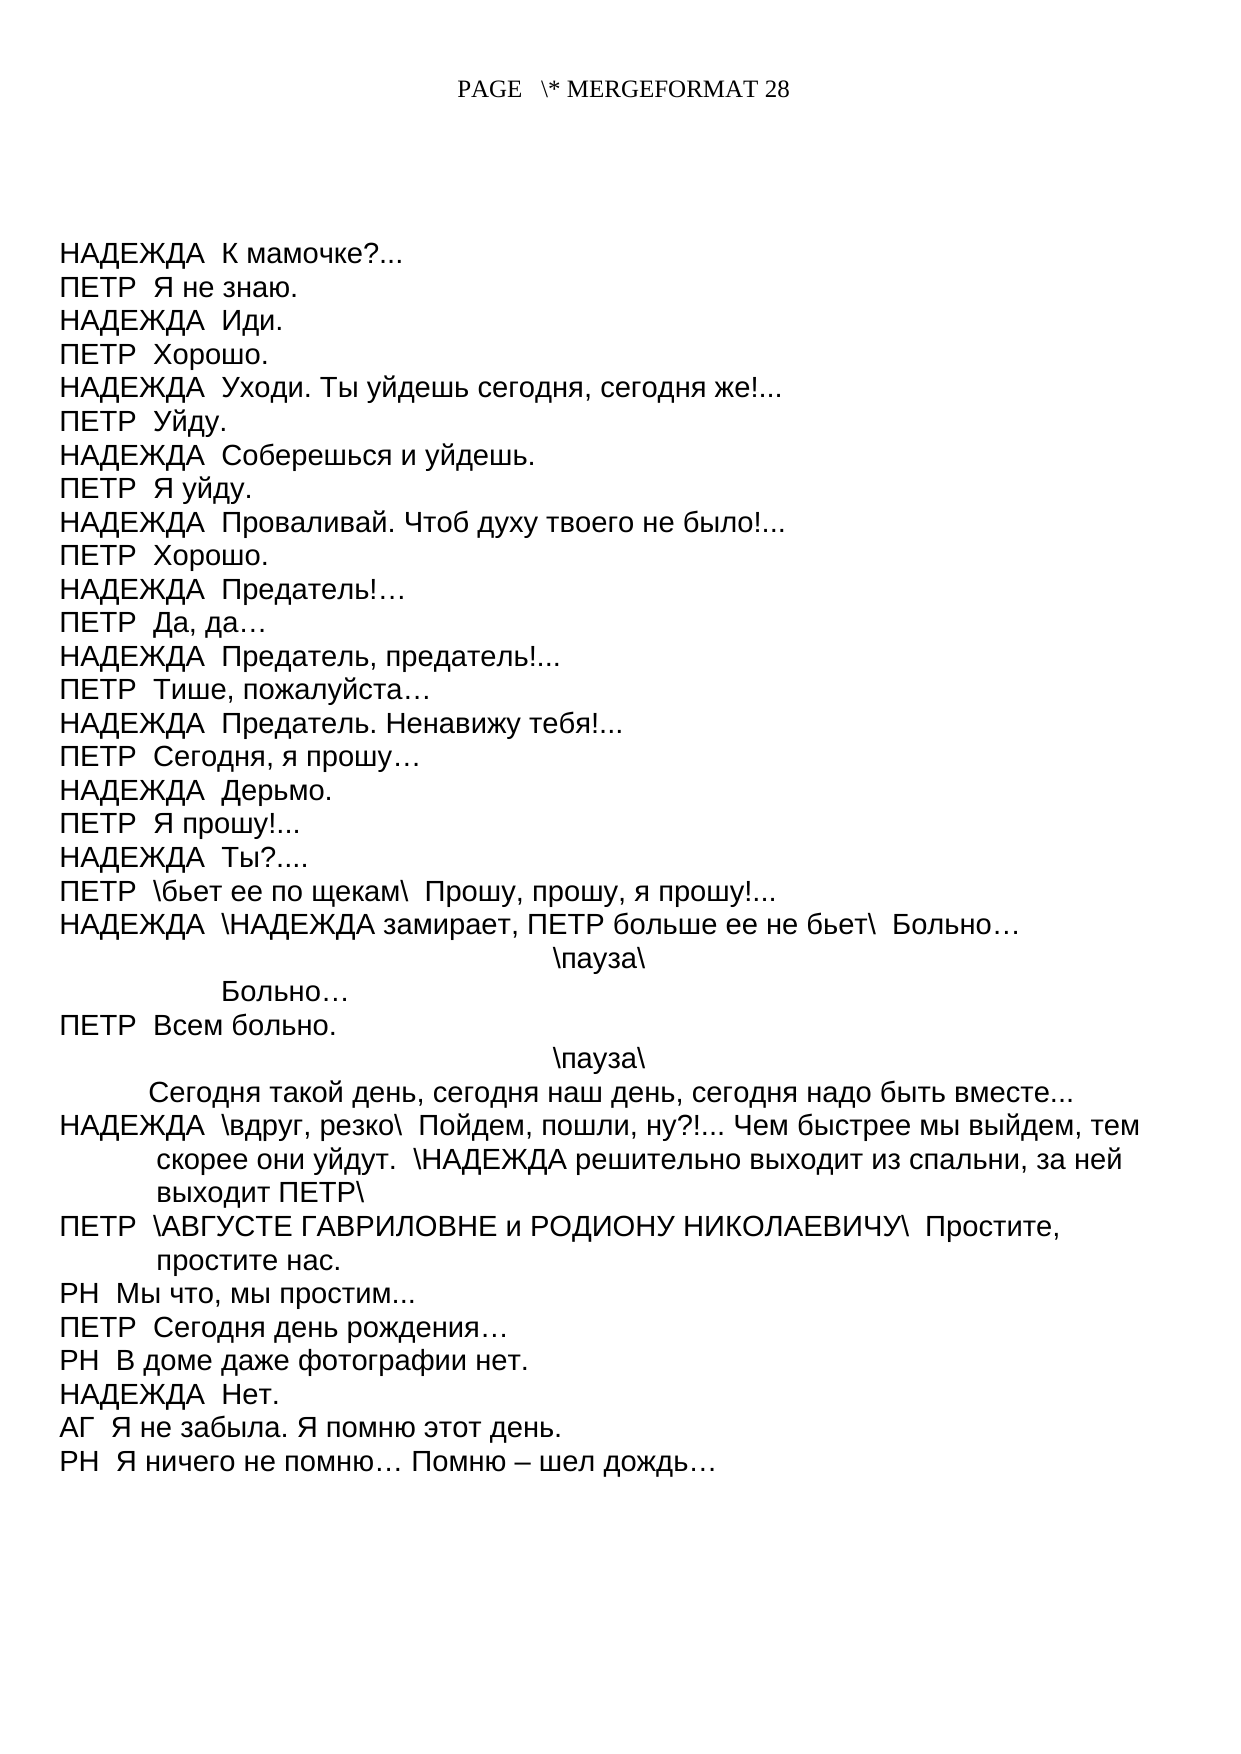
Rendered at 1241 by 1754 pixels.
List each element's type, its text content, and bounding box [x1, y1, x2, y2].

text ПЕТР Тише, пожалуйста… [59, 672, 1181, 706]
text ПЕТР Я прошу!... [59, 807, 1181, 840]
text ПЕТР Хорошо. [59, 538, 1181, 572]
text ПЕТР Всем больно. [59, 1008, 1181, 1041]
text НАДЕЖДА Проваливай. Чтоб духу твоего не было!... [59, 505, 1181, 538]
text скорее они уйдут. \НАДЕЖДА решительно выходит из спальни, за ней [59, 1142, 1181, 1176]
text ПЕТР Да, да… [59, 605, 1181, 639]
text выходит ПЕТР\ [59, 1176, 1181, 1209]
text \пауза\ [59, 941, 1181, 974]
text РН В доме даже фотографии нет. [59, 1343, 1181, 1377]
text ПЕТР Я не знаю. [59, 270, 1181, 303]
text НАДЕЖДА Уходи. Ты уйдешь сегодня, сегодня же!... [59, 371, 1181, 404]
text ПЕТР Сегодня, я прошу… [59, 739, 1181, 773]
text ПЕТР Я уйду. [59, 471, 1181, 505]
text ПЕТР Хорошо. [59, 337, 1181, 371]
text НАДЕЖДА Иди. [59, 303, 1181, 337]
text НАДЕЖДА Ты?.... [59, 840, 1181, 874]
text НАДЕЖДА \НАДЕЖДА замирает, ПЕТР больше ее не бьет\ Больно… [59, 907, 1181, 941]
text НАДЕЖДА Предатель!… [59, 572, 1181, 605]
text АГ Я не забыла. Я помню этот день. [59, 1410, 1181, 1444]
text ПЕТР Уйду. [59, 404, 1181, 438]
text НАДЕЖДА Нет. [59, 1377, 1181, 1410]
text РН Я ничего не помню… Помню – шел дождь… [59, 1444, 1181, 1477]
text ПЕТР \АВГУСТЕ ГАВРИЛОВНЕ и РОДИОНУ НИКОЛАЕВИЧУ\ Простите, [59, 1209, 1181, 1243]
text простите нас. [59, 1243, 1181, 1276]
text НАДЕЖДА Предатель. Ненавижу тебя!... [59, 706, 1181, 739]
text НАДЕЖДА К мамочке?... [59, 236, 1181, 270]
text НАДЕЖДА \вдруг, резко\ Пойдем, пошли, ну?!... Чем быстрее мы выйдем, тем [59, 1108, 1181, 1142]
text ПЕТР Сегодня день рождения… [59, 1310, 1181, 1343]
text ПЕТР \бьет ее по щекам\ Прошу, прошу, я прошу!... [59, 874, 1181, 907]
text НАДЕЖДА Дерьмо. [59, 773, 1181, 807]
text Больно… [59, 974, 1181, 1008]
text РН Мы что, мы простим... [59, 1276, 1181, 1310]
text НАДЕЖДА Соберешься и уйдешь. [59, 438, 1181, 471]
text НАДЕЖДА Предатель, предатель!... [59, 639, 1181, 672]
text \пауза\ [59, 1041, 1181, 1075]
text Сегодня такой день, сегодня наш день, сегодня надо быть вместе... [59, 1075, 1181, 1108]
